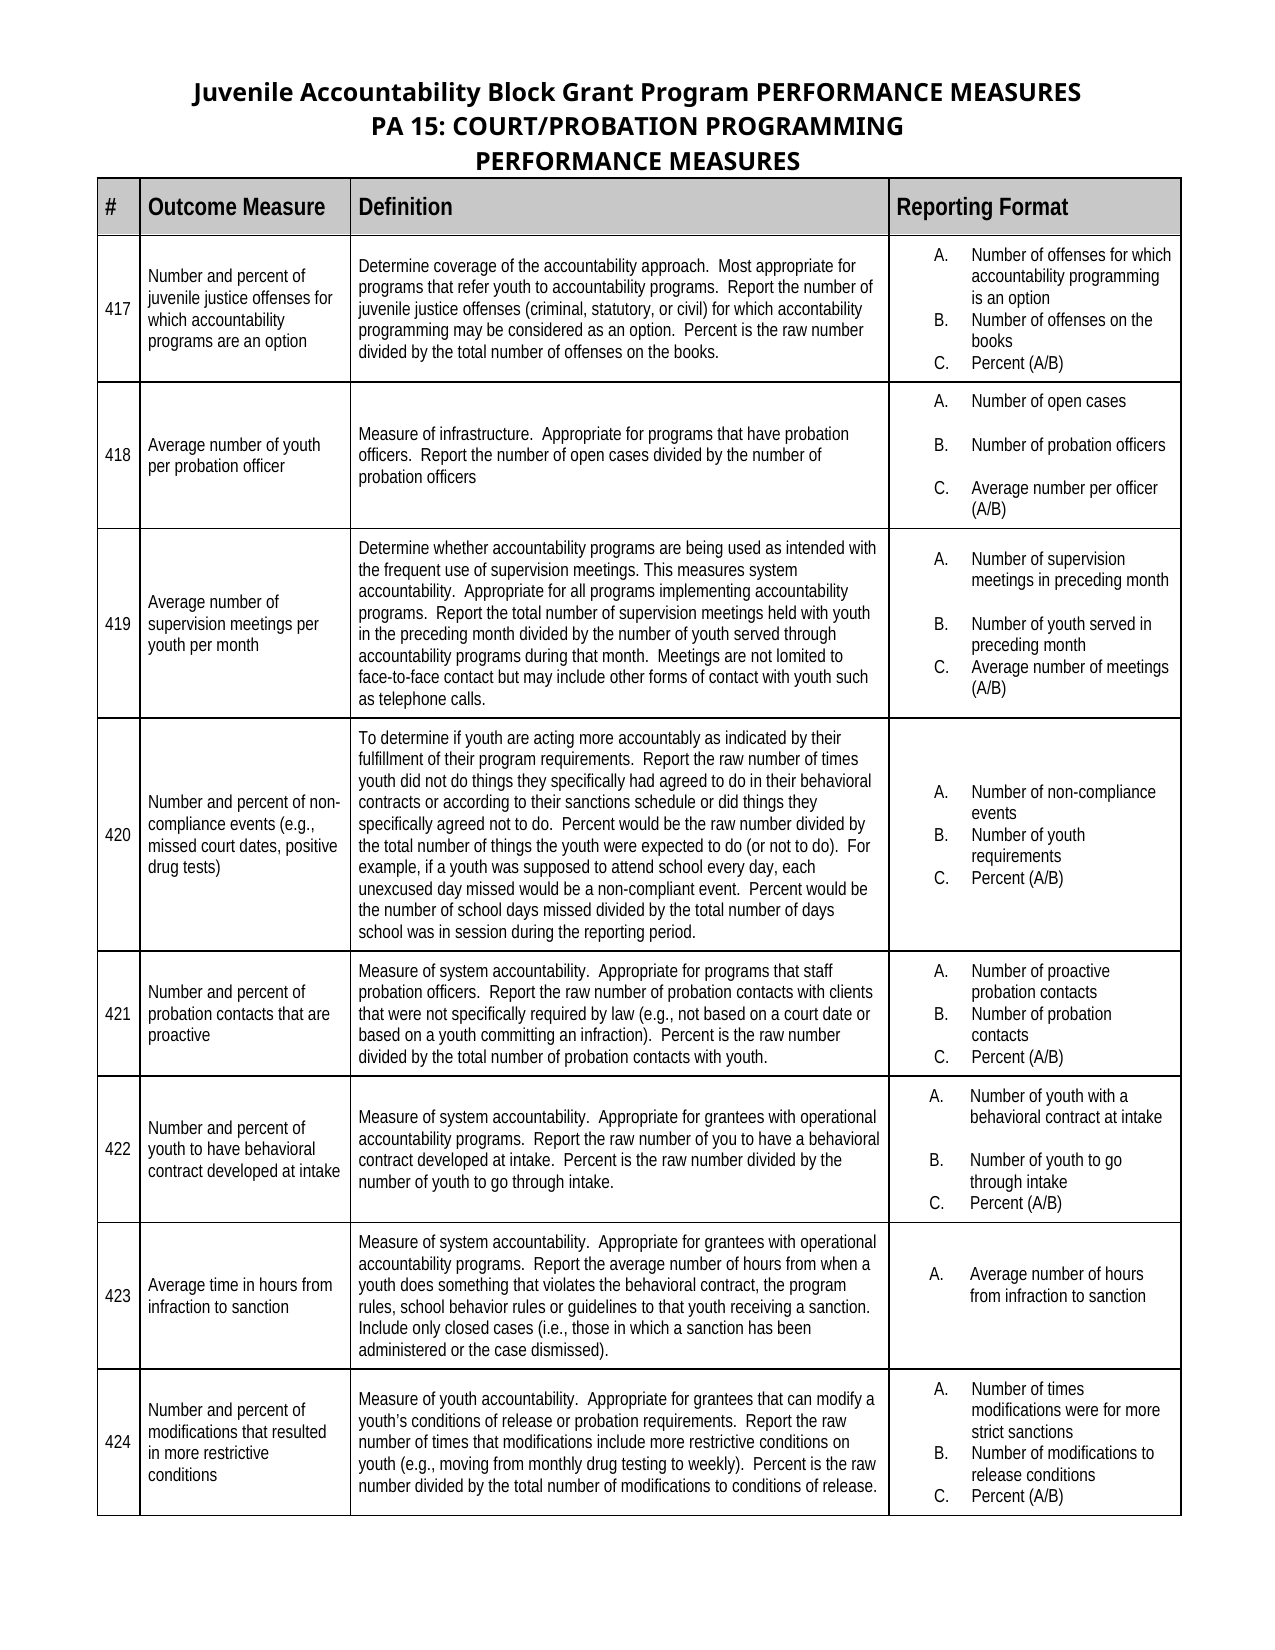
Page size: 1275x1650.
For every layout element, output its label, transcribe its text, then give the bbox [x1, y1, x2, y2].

table_cell Number and percent of youth to have behavioral contract developed at intake [141, 1077, 350, 1222]
table_header Definition [351, 179, 888, 234]
table_cell Number of times modifications were for more strict sanctions Number of modifications to release conditions Percent (A/B) [890, 1370, 1180, 1515]
table_cell Average number of supervision meetings per youth per month [141, 529, 350, 717]
table_cell Number of proactive probation contacts Number of probation contacts Percent (A/B) [890, 952, 1180, 1075]
table_cell Determine coverage of the accountability approach. Most appropriate for programs that refer youth to accountability programs. Report the number of juvenile justice offenses (criminal, statutory, or civil) for which accontability programming may be considered as an option. Percent is the raw number divided by the total number of offenses on the books. [351, 236, 888, 381]
table_cell Number of supervision meetings in preceding month Number of youth served in preceding month Average number of meetings (A/B) [890, 529, 1180, 717]
table_cell Measure of system accountability. Appropriate for grantees with operational accountability programs. Report the average number of hours from when a youth does something that violates the behavioral contract, the program rules, school behavior rules or guidelines to that youth receiving a sanction. Include only closed cases (i.e., those in which a sanction has been administered or the case dismissed). [351, 1223, 888, 1368]
table_cell Measure of youth accountability. Appropriate for grantees that can modify a youth’s conditions of release or probation requirements. Report the raw number of times that modifications include more restrictive conditions on youth (e.g., moving from monthly drug testing to weekly). Percent is the raw number divided by the total number of modifications to conditions of release. [351, 1370, 888, 1515]
table_cell 418 [98, 383, 139, 528]
table_cell Number and percent of modifications that resulted in more restrictive conditions [141, 1370, 350, 1515]
table_header Reporting Format [890, 179, 1180, 234]
table_cell To determine if youth are acting more accountably as indicated by their fulfillment of their program requirements. Report the raw number of times youth did not do things they specifically had agreed to do in their behavioral contracts or according to their sanctions schedule or did things they specifically agreed not to do. Percent would be the raw number divided by the total number of things the youth were expected to do (or not to do). For example, if a youth was supposed to attend school every day, each unexcused day missed would be a non-compliant event. Percent would be the number of school days missed divided by the total number of days school was in session during the reporting period. [351, 719, 888, 950]
table_cell 423 [98, 1223, 139, 1368]
table_cell 421 [98, 952, 139, 1075]
table_header # [98, 179, 139, 234]
table_cell 422 [98, 1077, 139, 1222]
table_cell Number and percent of probation contacts that are proactive [141, 952, 350, 1075]
table_cell Average time in hours from infraction to sanction [141, 1223, 350, 1368]
table_cell Number of offenses for which accountability programming is an option Number of offenses on the books Percent (A/B) [890, 236, 1180, 381]
table_cell Number and percent of juvenile justice offenses for which accountability programs are an option [141, 236, 350, 381]
table_cell Number of open cases Number of probation officers Average number per officer (A/B) [890, 383, 1180, 528]
table_cell Determine whether accountability programs are being used as intended with the frequent use of supervision meetings. This measures system accountability. Appropriate for all programs implementing accountability programs. Report the total number of supervision meetings held with youth in the preceding month divided by the number of youth served through accountability programs during that month. Meetings are not lomited to face-to-face contact but may include other forms of contact with youth such as telephone calls. [351, 529, 888, 717]
table_cell Measure of infrastructure. Appropriate for programs that have probation officers. Report the number of open cases divided by the number of probation officers [351, 383, 888, 528]
table_cell Number and percent of non-compliance events (e.g., missed court dates, positive drug tests) [141, 719, 350, 950]
table_cell Average number of hours from infraction to sanction [890, 1223, 1180, 1368]
table_cell 424 [98, 1370, 139, 1515]
table_header Outcome Measure [141, 179, 350, 234]
table_cell 419 [98, 529, 139, 717]
table_cell Number of youth with a behavioral contract at intake Number of youth to go through intake Percent (A/B) [890, 1077, 1180, 1222]
table_cell Average number of youth per probation officer [141, 383, 350, 528]
table_cell 417 [98, 236, 139, 381]
table_cell Number of non-compliance events Number of youth requirements Percent (A/B) [890, 719, 1180, 950]
table_cell Measure of system accountability. Appropriate for programs that staff probation officers. Report the raw number of probation contacts with clients that were not specifically required by law (e.g., not based on a court date or based on a youth committing an infraction). Percent is the raw number divided by the total number of probation contacts with youth. [351, 952, 888, 1075]
table_cell 420 [98, 719, 139, 950]
table_cell Measure of system accountability. Appropriate for grantees with operational accountability programs. Report the raw number of you to have a behavioral contract developed at intake. Percent is the raw number divided by the number of youth to go through intake. [351, 1077, 888, 1222]
